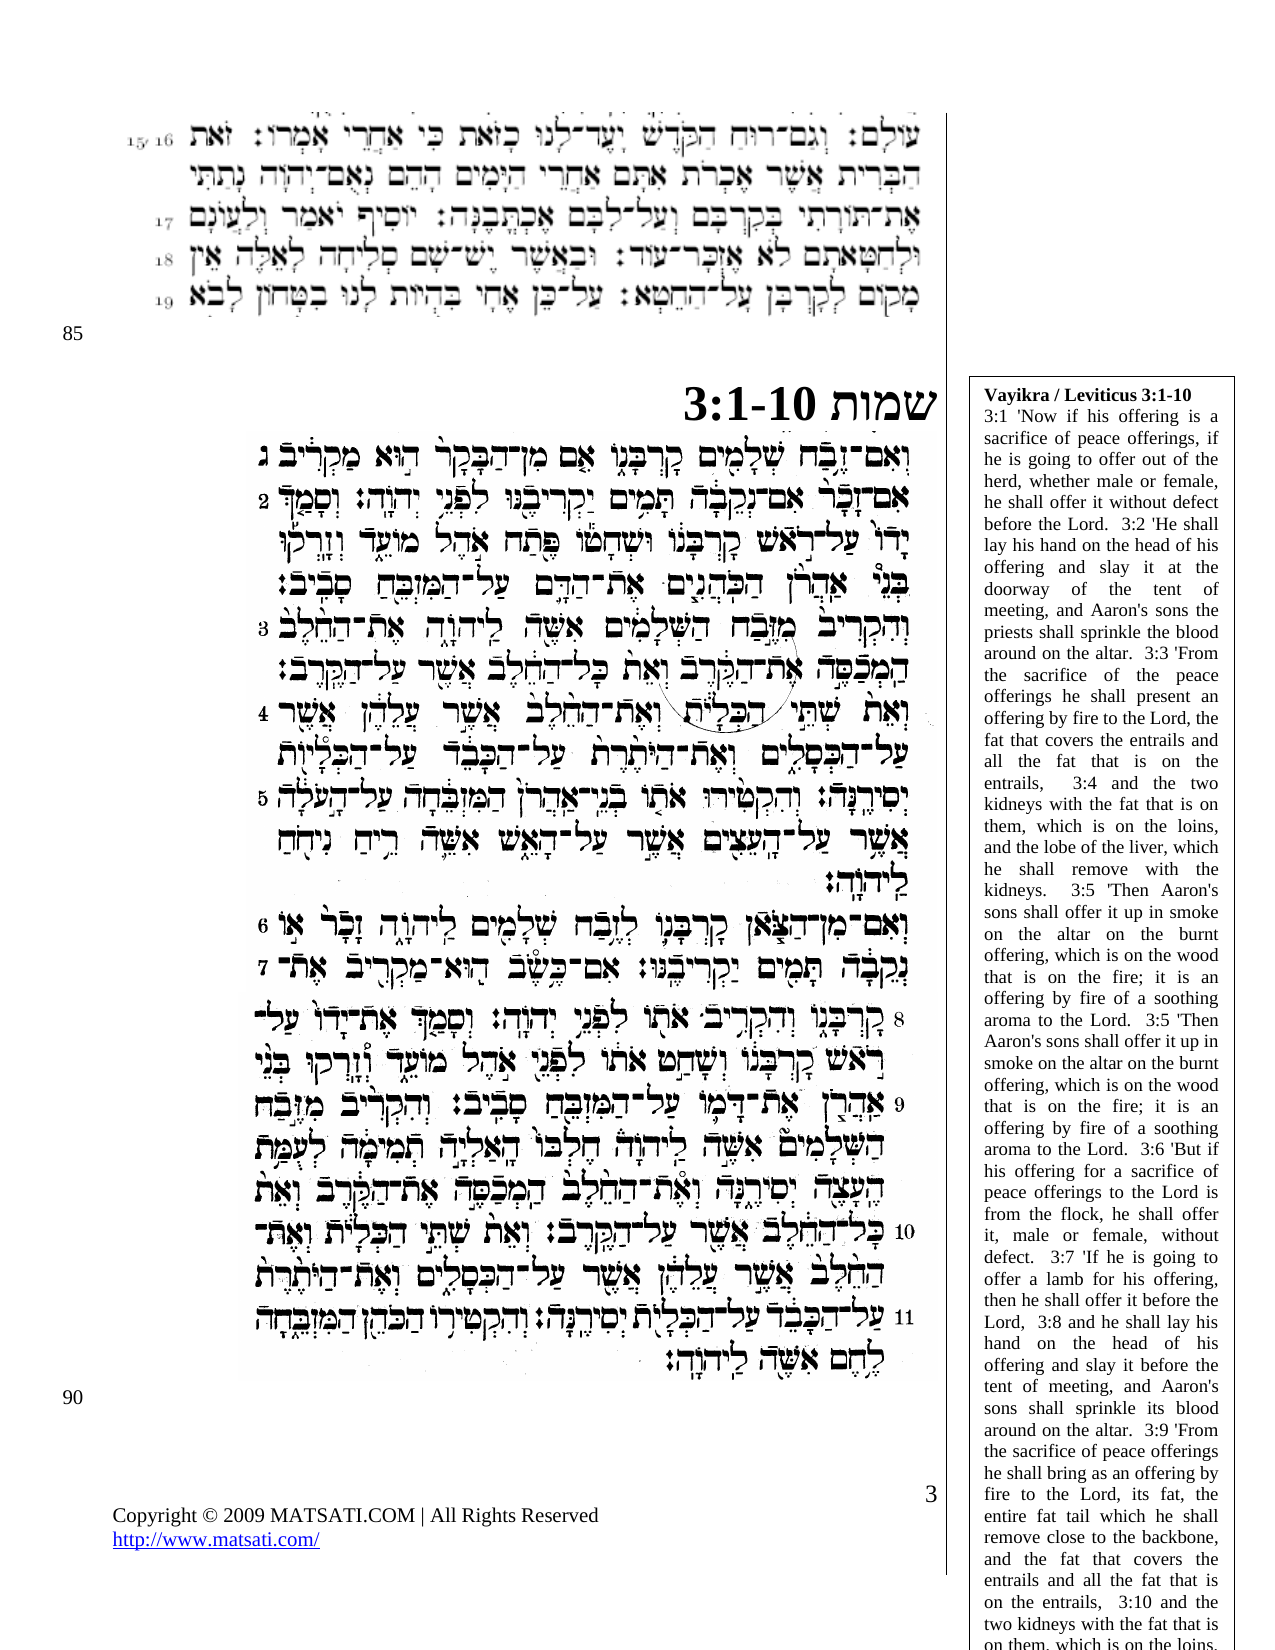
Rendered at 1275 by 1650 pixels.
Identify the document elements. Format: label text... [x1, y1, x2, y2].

text 3:1-10 שמות [112, 374, 937, 432]
